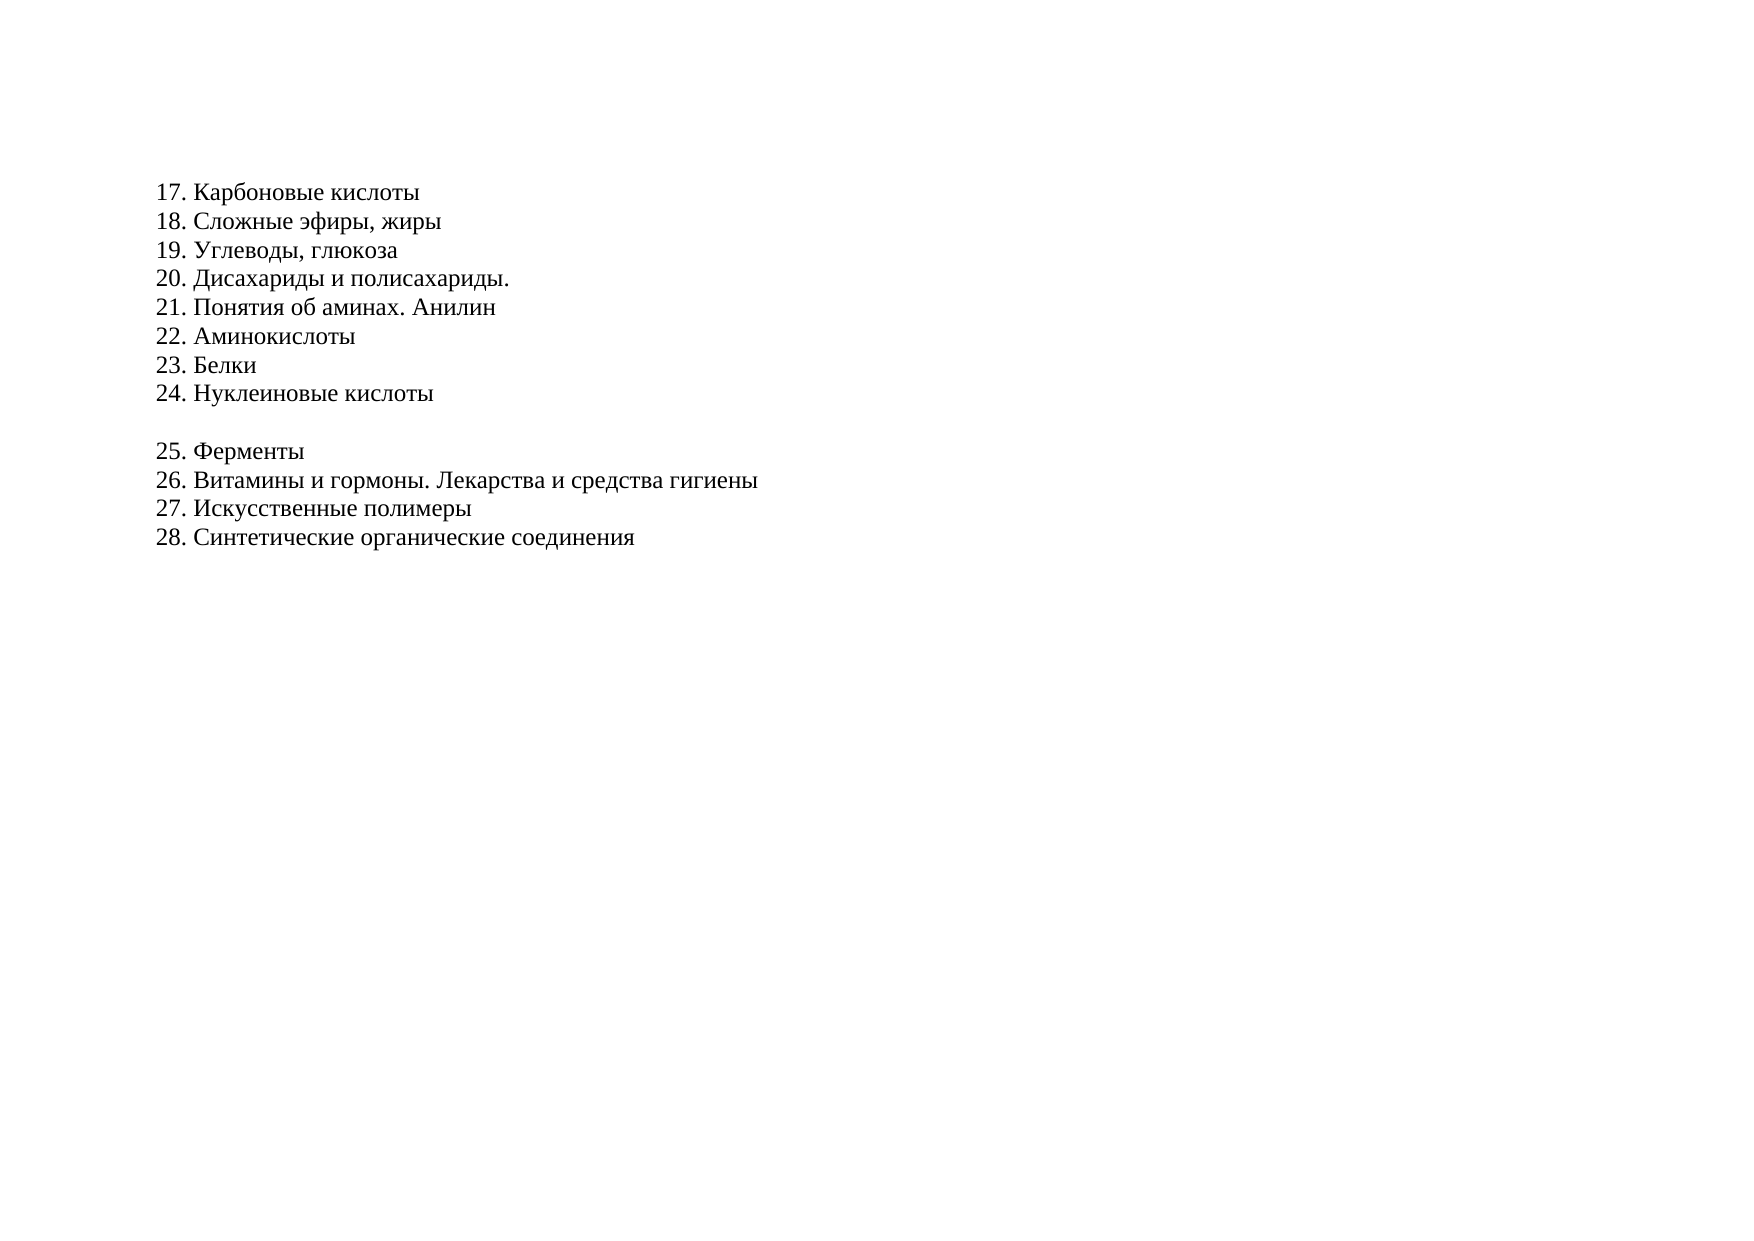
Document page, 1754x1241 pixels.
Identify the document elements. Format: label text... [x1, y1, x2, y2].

list Витамины и гормоны. Лекарства и средства гигиены [156, 465, 1636, 493]
list Ферменты [156, 436, 1636, 465]
list Понятия об аминах. Анилин [156, 292, 1636, 321]
list Синтетические органические соединения [156, 522, 1636, 551]
list Дисахариды и полисахариды. [156, 263, 1636, 292]
list Сложные эфиры, жиры [156, 206, 1636, 235]
list Белки [156, 350, 1636, 378]
list Искусственные полимеры [156, 493, 1636, 522]
list Аминокислоты [156, 321, 1636, 350]
list Углеводы, глюкоза [156, 235, 1636, 263]
list Нуклеиновые кислоты [156, 378, 1636, 407]
list Карбоновые кислоты [156, 177, 1636, 206]
